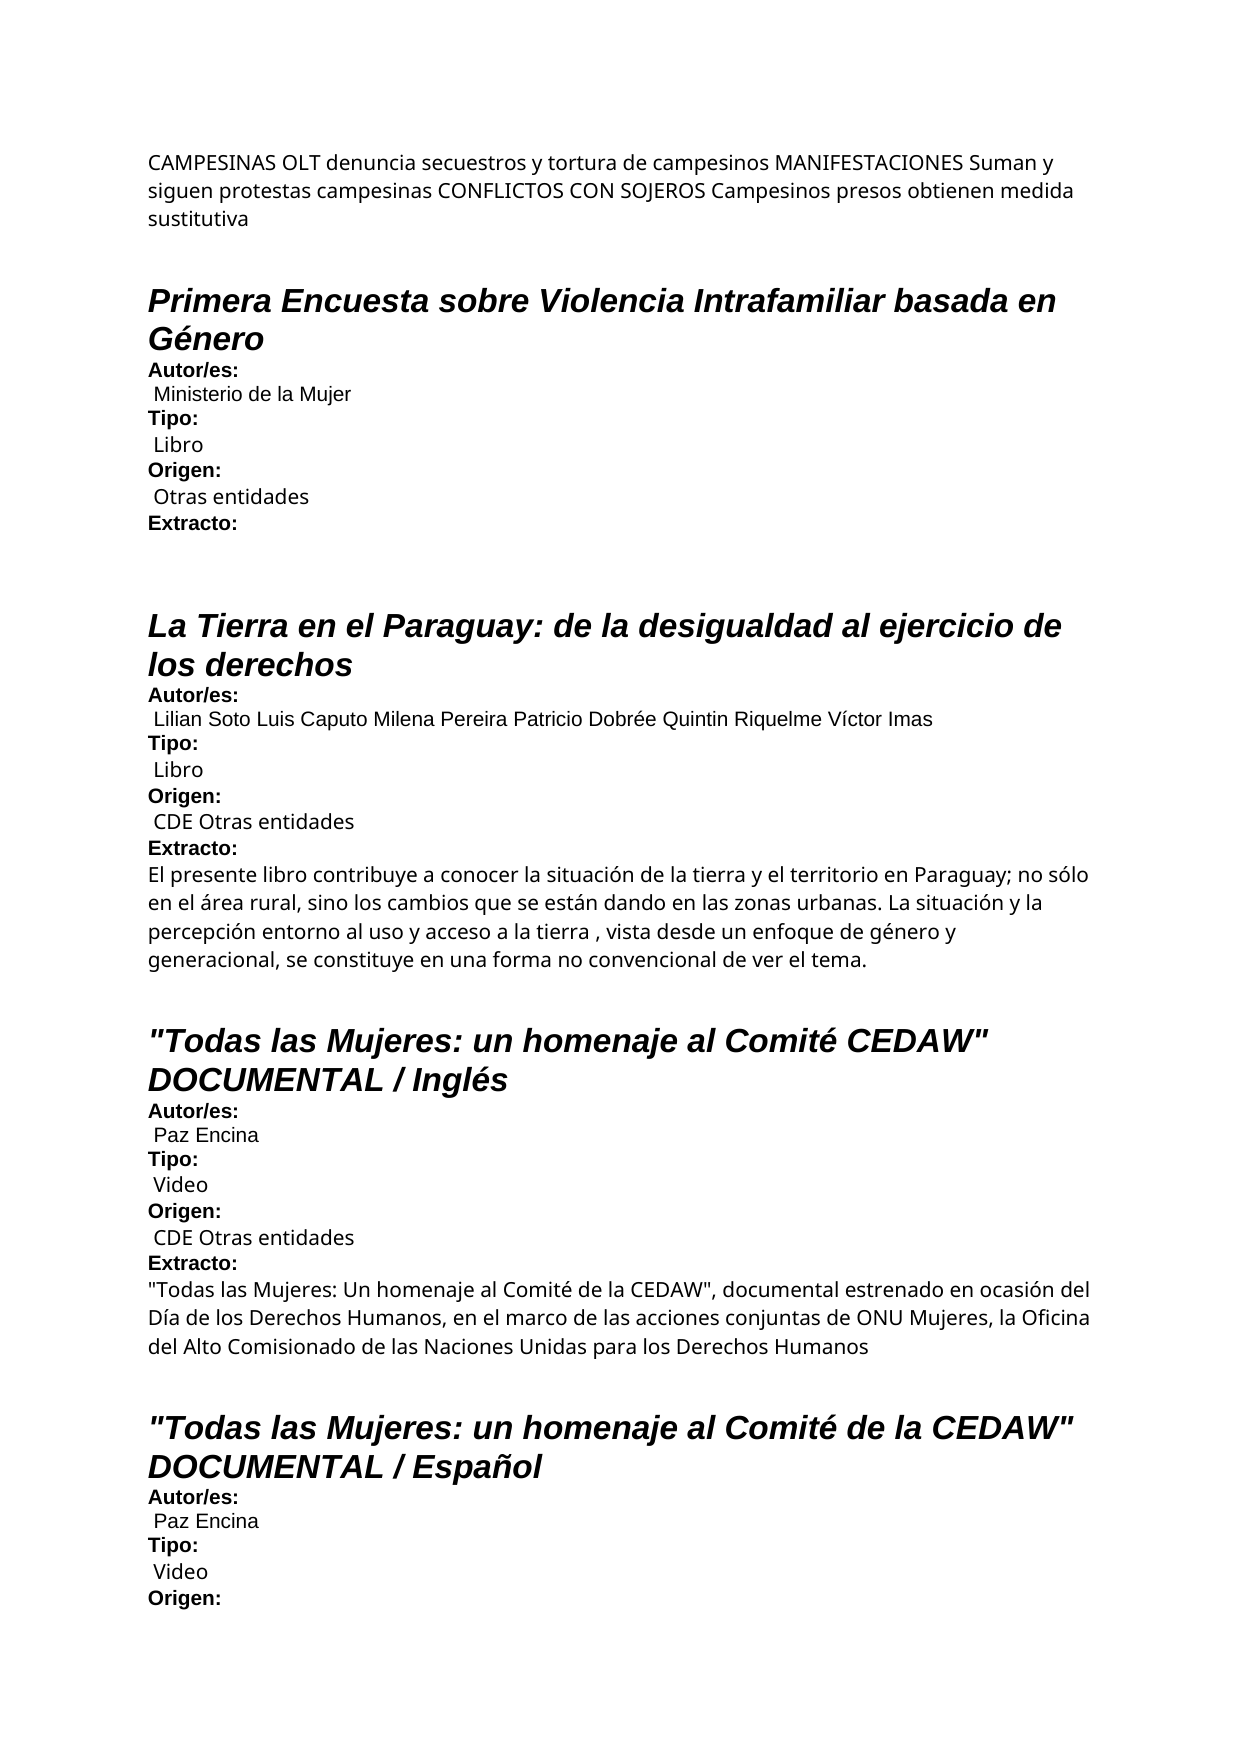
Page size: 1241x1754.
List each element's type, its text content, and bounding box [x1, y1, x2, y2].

text Origen: [148, 1199, 1092, 1223]
text Ministerio de la Mujer [148, 382, 1092, 406]
text Autor/es: [148, 683, 1092, 707]
text Tipo: [148, 1533, 1092, 1557]
text CDE Otras entidades [148, 1223, 1092, 1251]
text Lilian Soto Luis Caputo Milena Pereira Patricio Dobrée Quintin Riquelme Víctor Imas [148, 707, 1092, 731]
text CDE Otras entidades [148, 807, 1092, 836]
text Origen: [148, 1586, 1092, 1609]
text Video [148, 1557, 1092, 1586]
text Libro [148, 430, 1092, 458]
text Extracto: [148, 1251, 1092, 1275]
text Tipo: [148, 1146, 1092, 1170]
text Tipo: [148, 406, 1092, 430]
text Video [148, 1170, 1092, 1199]
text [148, 148, 1092, 233]
text Origen: [148, 783, 1092, 807]
text Origen: [148, 458, 1092, 482]
text Autor/es: [148, 358, 1092, 382]
text Libro [148, 755, 1092, 783]
text Otras entidades [148, 482, 1092, 511]
text Autor/es: [148, 1098, 1092, 1122]
text "Todas las Mujeres: un homenaje al Comité CEDAW" DOCUMENTAL / Inglés [148, 1022, 1092, 1098]
text Primera Encuesta sobre Violencia Intrafamiliar basada en Género [148, 281, 1092, 358]
text Autor/es: [148, 1485, 1092, 1509]
text Paz Encina [148, 1122, 1092, 1146]
text Tipo: [148, 731, 1092, 755]
text Extracto: [148, 511, 1092, 534]
text "Todas las Mujeres: un homenaje al Comité de la CEDAW" DOCUMENTAL / Español [148, 1408, 1092, 1485]
text El presente libro contribuye a conocer la situación de la tierra y el territorio en Paraguay; no sólo en el área rural, sino los cambios que se están dando en las zonas urbanas. La situación y la percepción entorno al uso y acceso a la tierra , vista desde un enfoque de género y generacional, se constituye en una forma no convencional de ver el tema. [148, 860, 1092, 974]
text Paz Encina [148, 1509, 1092, 1533]
text "Todas las Mujeres: Un homenaje al Comité de la CEDAW", documental estrenado en ocasión del Día de los Derechos Humanos, en el marco de las acciones conjuntas de ONU Mujeres, la Oficina del Alto Comisionado de las Naciones Unidas para los Derechos Humanos [148, 1275, 1092, 1360]
text Extracto: [148, 836, 1092, 860]
text La Tierra en el Paraguay: de la desigualdad al ejercicio de los derechos [148, 606, 1092, 683]
